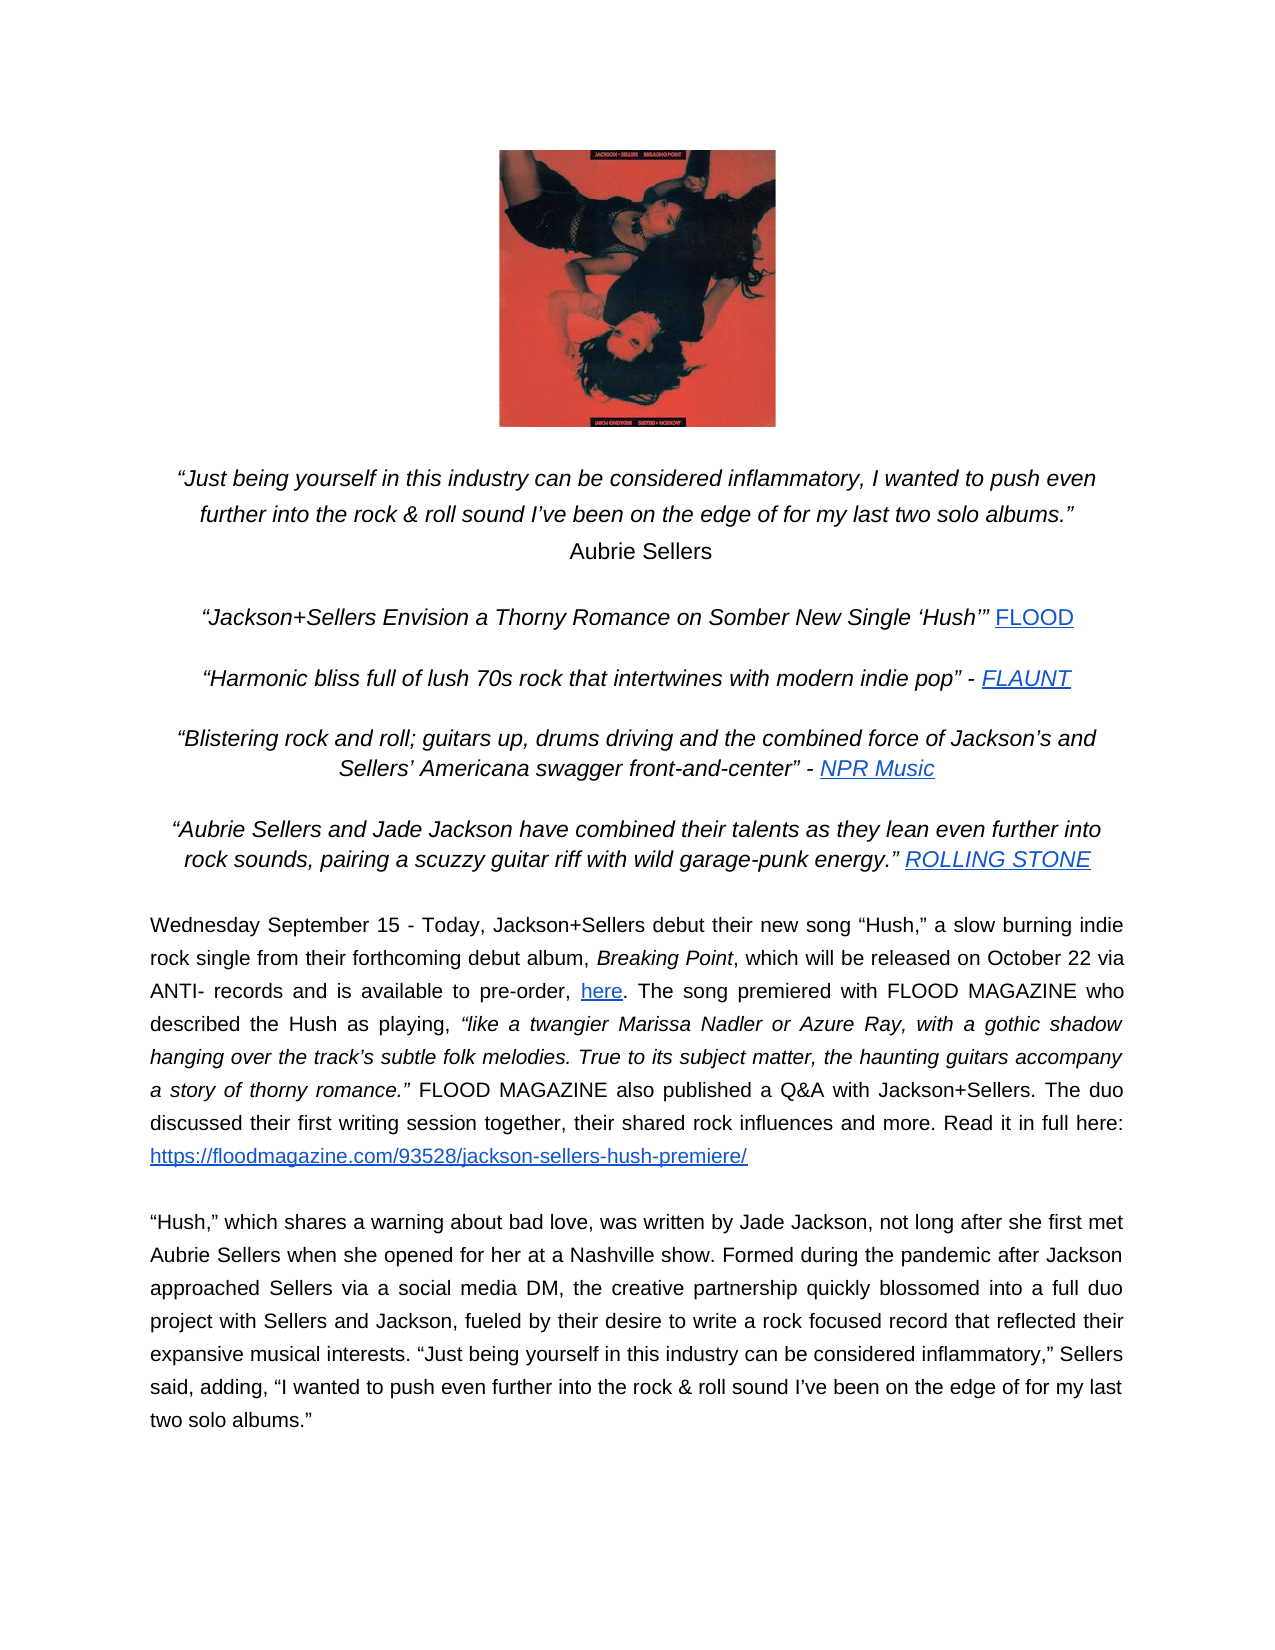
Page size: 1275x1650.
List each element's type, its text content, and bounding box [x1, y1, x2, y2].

picture [499, 150, 776, 427]
text “Hush,” which shares a warning about bad love, was written by Jade Jackson, not long after she first met Aubrie Sellers when she opened for her at a Nashville show. Formed during the pandemic after Jackson approached Sellers via a social media DM, the creative partnership quickly blossomed into a full duo project with Sellers and Jackson, fueled by their desire to write a rock focused record that reflected their expansive musical interests. “Just being yourself in this industry can be considered inflammatory,” Sellers said, adding, “I wanted to push even further into the rock & roll sound I’ve been on the edge of for my last two solo albums.” [150, 1209, 1125, 1432]
text Wednesday September 15 - Today, Jackson+Sellers debut their new song “Hush,” a slow burning indie rock single from their forthcoming debut album, Breaking Point, which will be released on October 22 via ANTI- records and is available to pre-order, here. The song premiered with FLOOD MAGAZINE who described the Hush as playing, “like a twangier Marissa Nadler or Azure Ray, with a gothic shadow hanging over the track’s subtle folk melodies. True to its subject matter, the haunting guitars accompany a story of thorny romance.” FLOOD MAGAZINE also published a Q&A with Jackson+Sellers. The duo discussed their first writing session together, their shared rock influences and more. Read it in full here: https://floodmagazine.com/93528/jackson-sellers-hush-premiere/ [150, 912, 1125, 1167]
text “Harmonic bliss full of lush 70s rock that intertwines with modern indie pop” - FLAUNT [150, 664, 1125, 691]
text “Just being yourself in this industry can be considered inflammatory, I wanted to push even further into the rock & roll sound I’ve been on the edge of for my last two solo albums.” [150, 465, 1125, 528]
text “Blistering rock and roll; guitars up, drums driving and the combined force of Jackson’s and Sellers’ Americana swagger front-and-center” - NPR Music [150, 725, 1125, 782]
text “Jackson+Sellers Envision a Thorny Romance on Somber New Single ‘Hush’” FLOOD [150, 604, 1125, 631]
text “Aubrie Sellers and Jade Jackson have combined their talents as they lean even further into rock sounds, pairing a scuzzy guitar riff with wild garage-punk energy.” ROLLING STONE [150, 816, 1125, 872]
text Aubrie Sellers [150, 538, 1125, 564]
